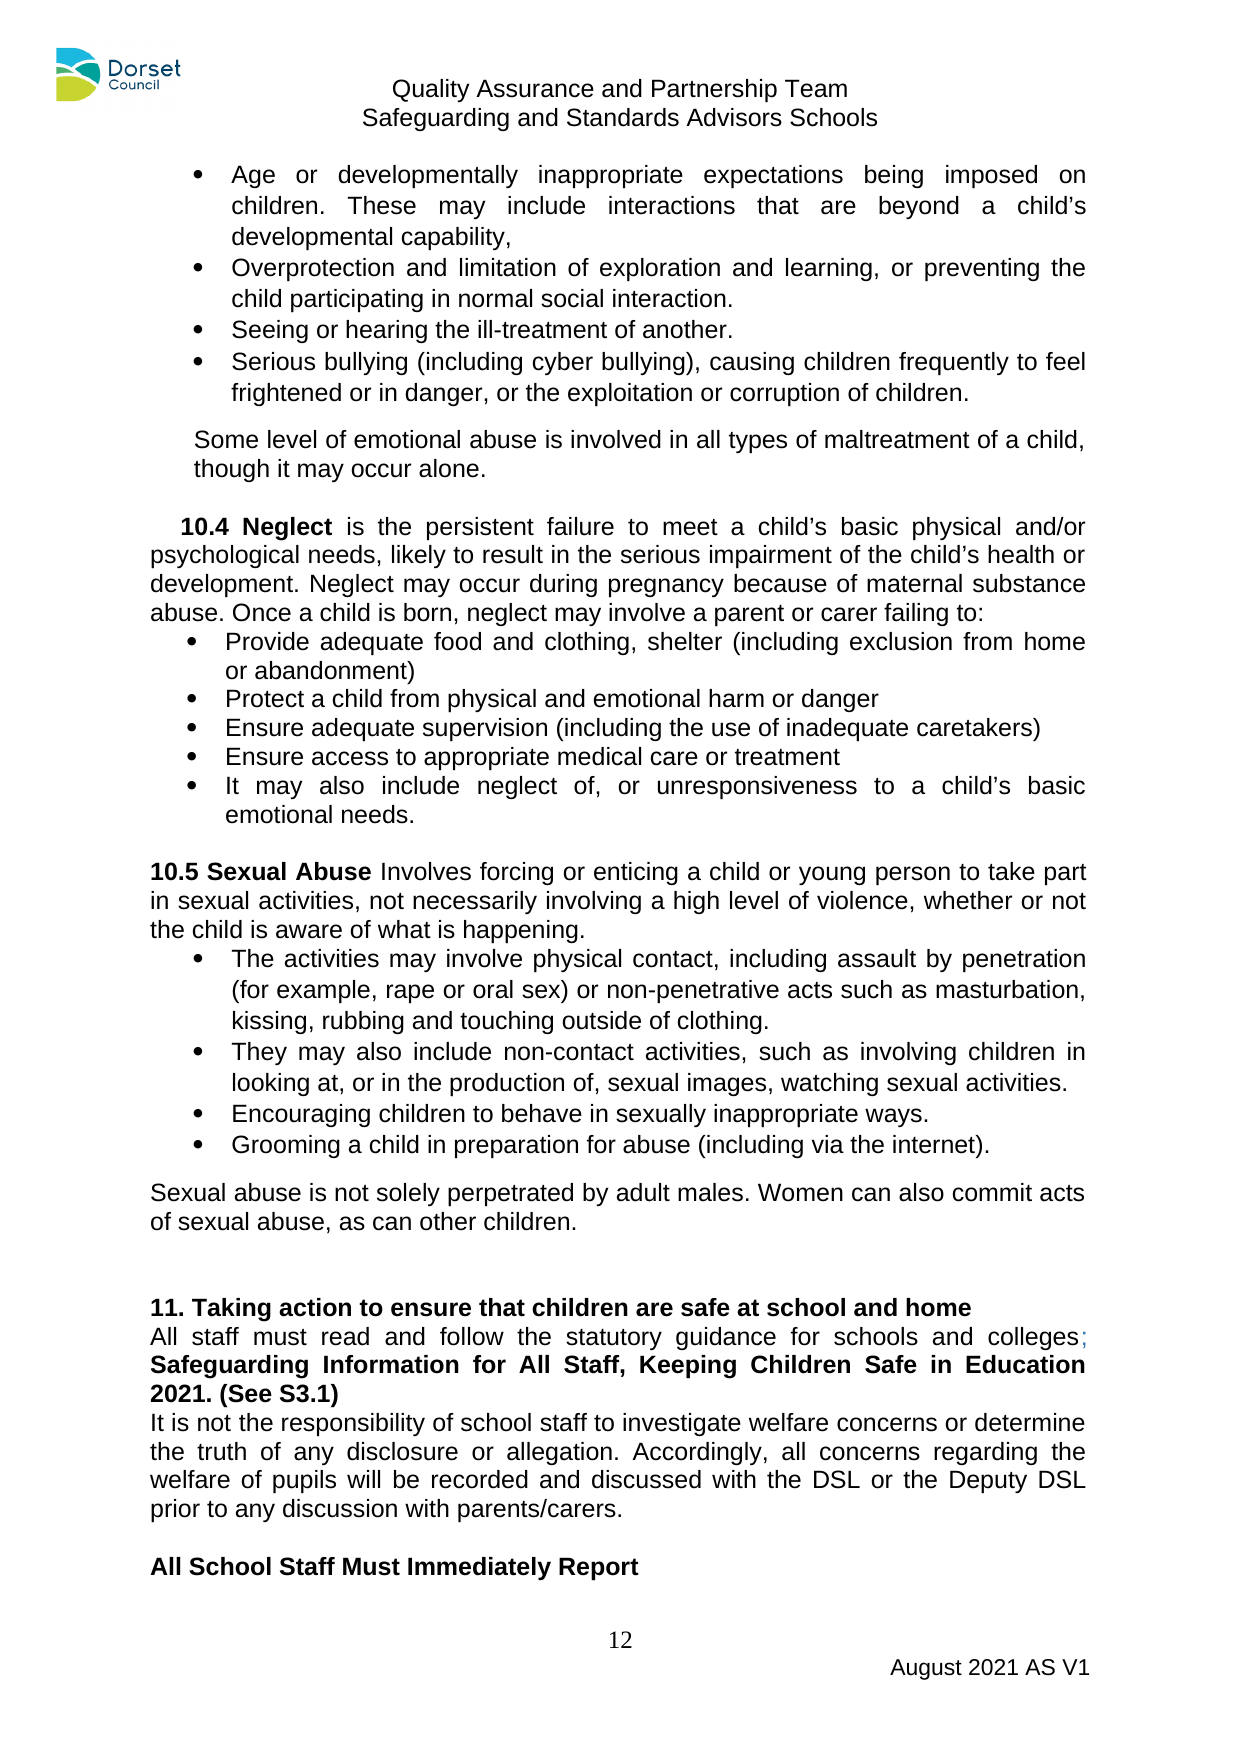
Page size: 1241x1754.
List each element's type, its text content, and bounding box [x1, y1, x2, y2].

list Ensure adequate supervision (including the use of inadequate caretakers) [187, 713, 1087, 742]
list Age or developmentally inappropriate expectations being imposed on children. These may include interactions that are beyond a child’s developmental capability, [194, 160, 1087, 251]
list Seeing or hearing the ill-treatment of another. [194, 316, 1087, 344]
text 10.5 Sexual Abuse Involves forcing or enticing a child or young person to take part in sexual activities, not necessarily involving a high level of violence, whether or not the child is aware of what is happening. [150, 857, 1087, 943]
picture [56, 33, 181, 116]
list Provide adequate food and clothing, shelter (including exclusion from home or abandonment) [187, 627, 1087, 684]
text 11. Taking action to ensure that children are safe at school and home [150, 1293, 1087, 1322]
list Overprotection and limitation of exploration and learning, or preventing the child participating in normal social interaction. [194, 253, 1087, 313]
list It may also include neglect of, or unresponsiveness to a child’s basic emotional needs. [187, 771, 1087, 828]
text 10.4 Neglect is the persistent failure to meet a child’s basic physical and/or psychological needs, likely to result in the serious impairment of the child’s health or development. Neglect may occur during pregnancy because of maternal substance abuse. Once a child is born, neglect may involve a parent or carer failing to: [75, 512, 1087, 627]
list They may also include non-contact activities, such as involving children in looking at, or in the production of, sexual images, watching sexual activities. [194, 1037, 1087, 1097]
list Encouraging children to behave in sexually inappropriate ways. [194, 1099, 1087, 1128]
list Serious bullying (including cyber bullying), causing children frequently to feel frightened or in danger, or the exploitation or corruption of children. [194, 347, 1087, 407]
list Protect a child from physical and emotional harm or danger [187, 684, 1087, 713]
text Some level of emotional abuse is involved in all types of maltreatment of a child, though it may occur alone. [194, 426, 1087, 483]
text Sexual abuse is not solely perpetrated by adult males. Women can also commit acts of sexual abuse, as can other children. [150, 1178, 1087, 1235]
list The activities may involve physical contact, including assault by penetration (for example, rape or oral sex) or non-penetrative acts such as masturbation, kissing, rubbing and touching outside of clothing. [194, 943, 1087, 1034]
text All School Staff Must Immediately Report [150, 1552, 1087, 1580]
text It is not the responsibility of school staff to investigate welfare concerns or determine the truth of any disclosure or allegation. Accordingly, all concerns regarding the welfare of pupils will be recorded and discussed with the DSL or the Deputy DSL prior to any discussion with parents/carers. [150, 1408, 1087, 1523]
list Grooming a child in preparation for abuse (including via the internet). [194, 1130, 1087, 1159]
text All staff must read and follow the statutory guidance for schools and colleges; Safeguarding Information for All Staff, Keeping Children Safe in Education 2021. (See S3.1) [150, 1322, 1087, 1408]
list Ensure access to appropriate medical care or treatment [187, 742, 1087, 771]
